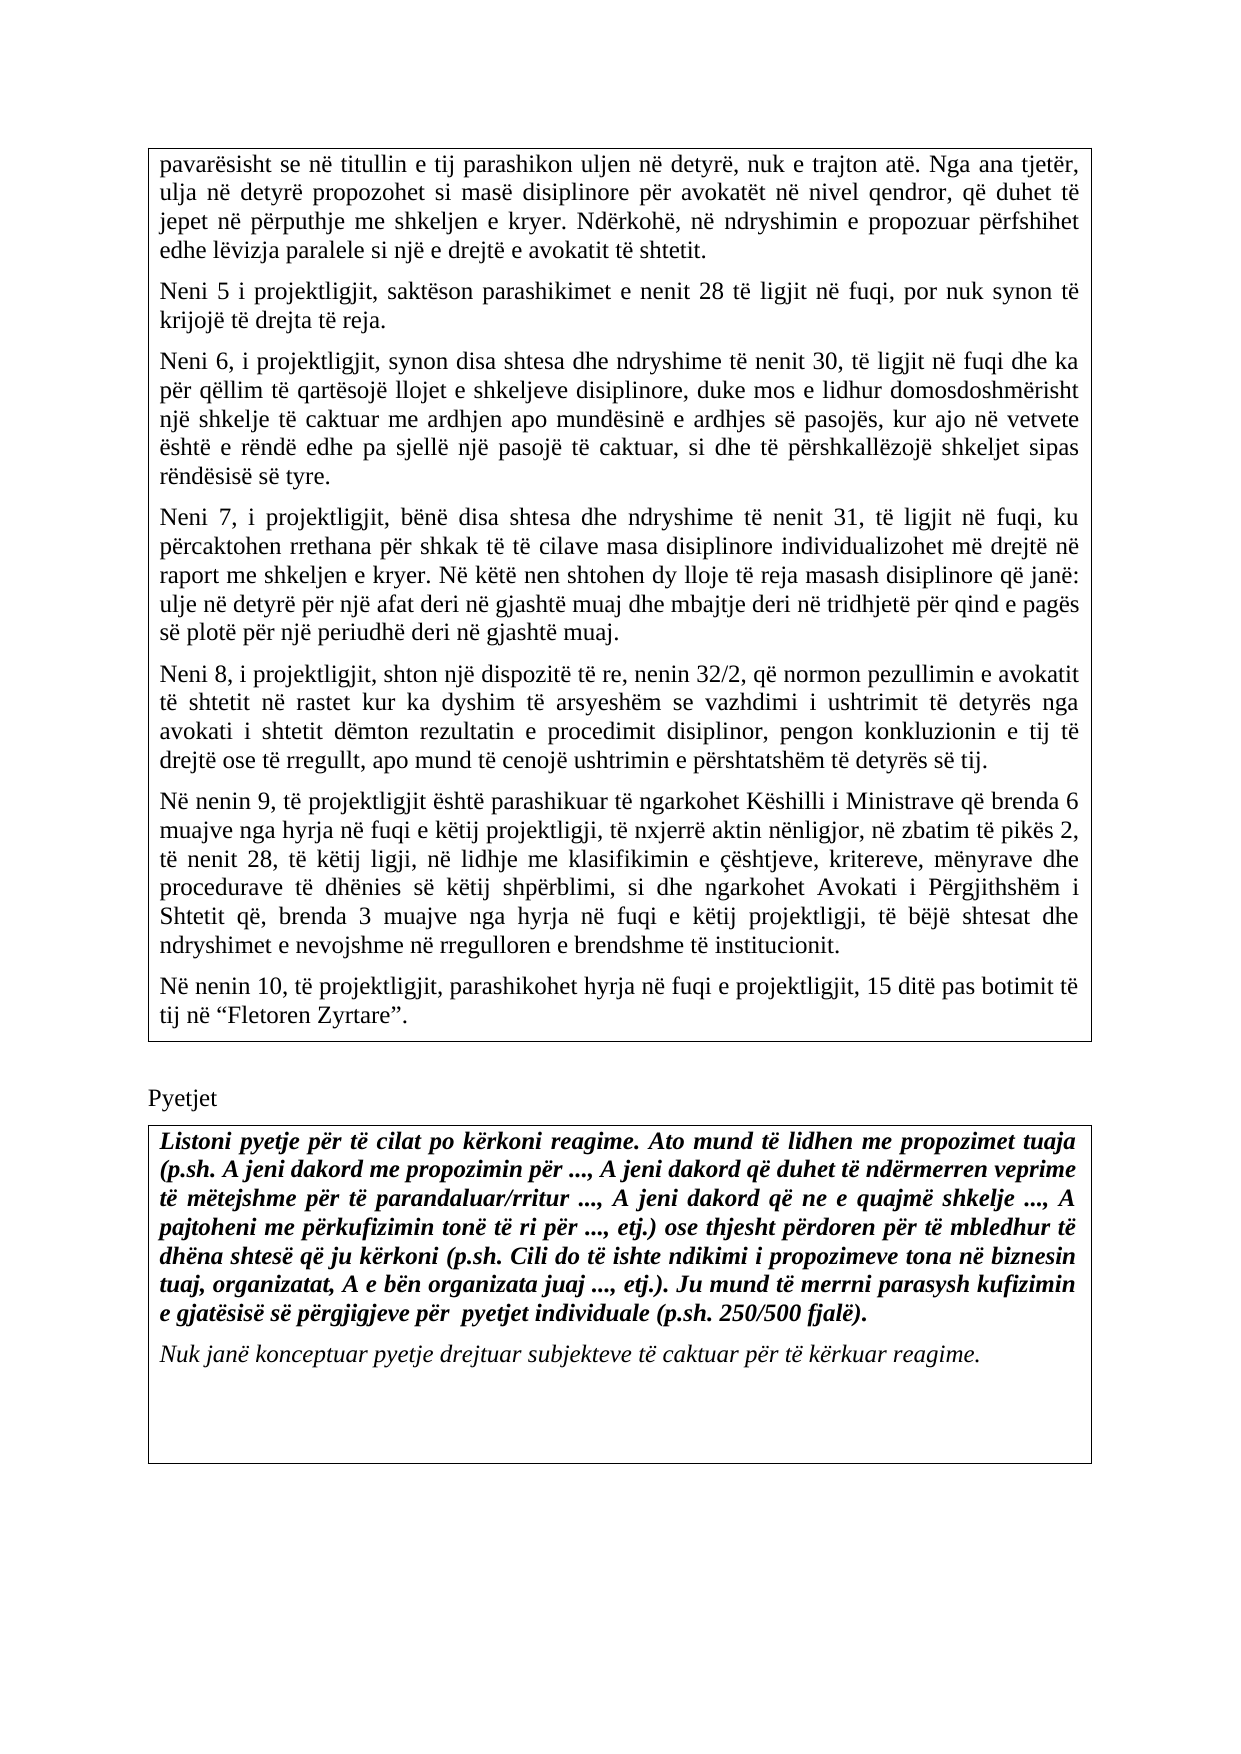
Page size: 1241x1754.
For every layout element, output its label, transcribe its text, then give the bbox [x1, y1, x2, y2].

text Pyetjet [148, 1083, 1093, 1112]
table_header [149, 149, 1091, 1041]
table_header Listoni pyetje për të cilat po kërkoni reagime. Ato mund të lidhen me propozimet tuaja (p.sh. A jeni dakord me propozimin për ..., A jeni dakord që duhet të ndërmerren veprime të mëtejshme për të parandaluar/rritur ..., A jeni dakord që ne e quajmë shkelje ..., A pajtoheni me përkufizimin tonë të ri për ..., etj.) ose thjesht përdoren për të mbledhur të dhëna shtesë që ju kërkoni (p.sh. Cili do të ishte ndikimi i propozimeve tona në biznesin tuaj, organizatat, A e bën organizata juaj ..., etj.). Ju mund të merrni parasysh kufizimin e gjatësisë së përgjigjeve për pyetjet individuale (p.sh. 250/500 fjalë). Nuk janë konceptuar pyetje drejtuar subjekteve të caktuar për të kërkuar reagime. [149, 1126, 1091, 1463]
